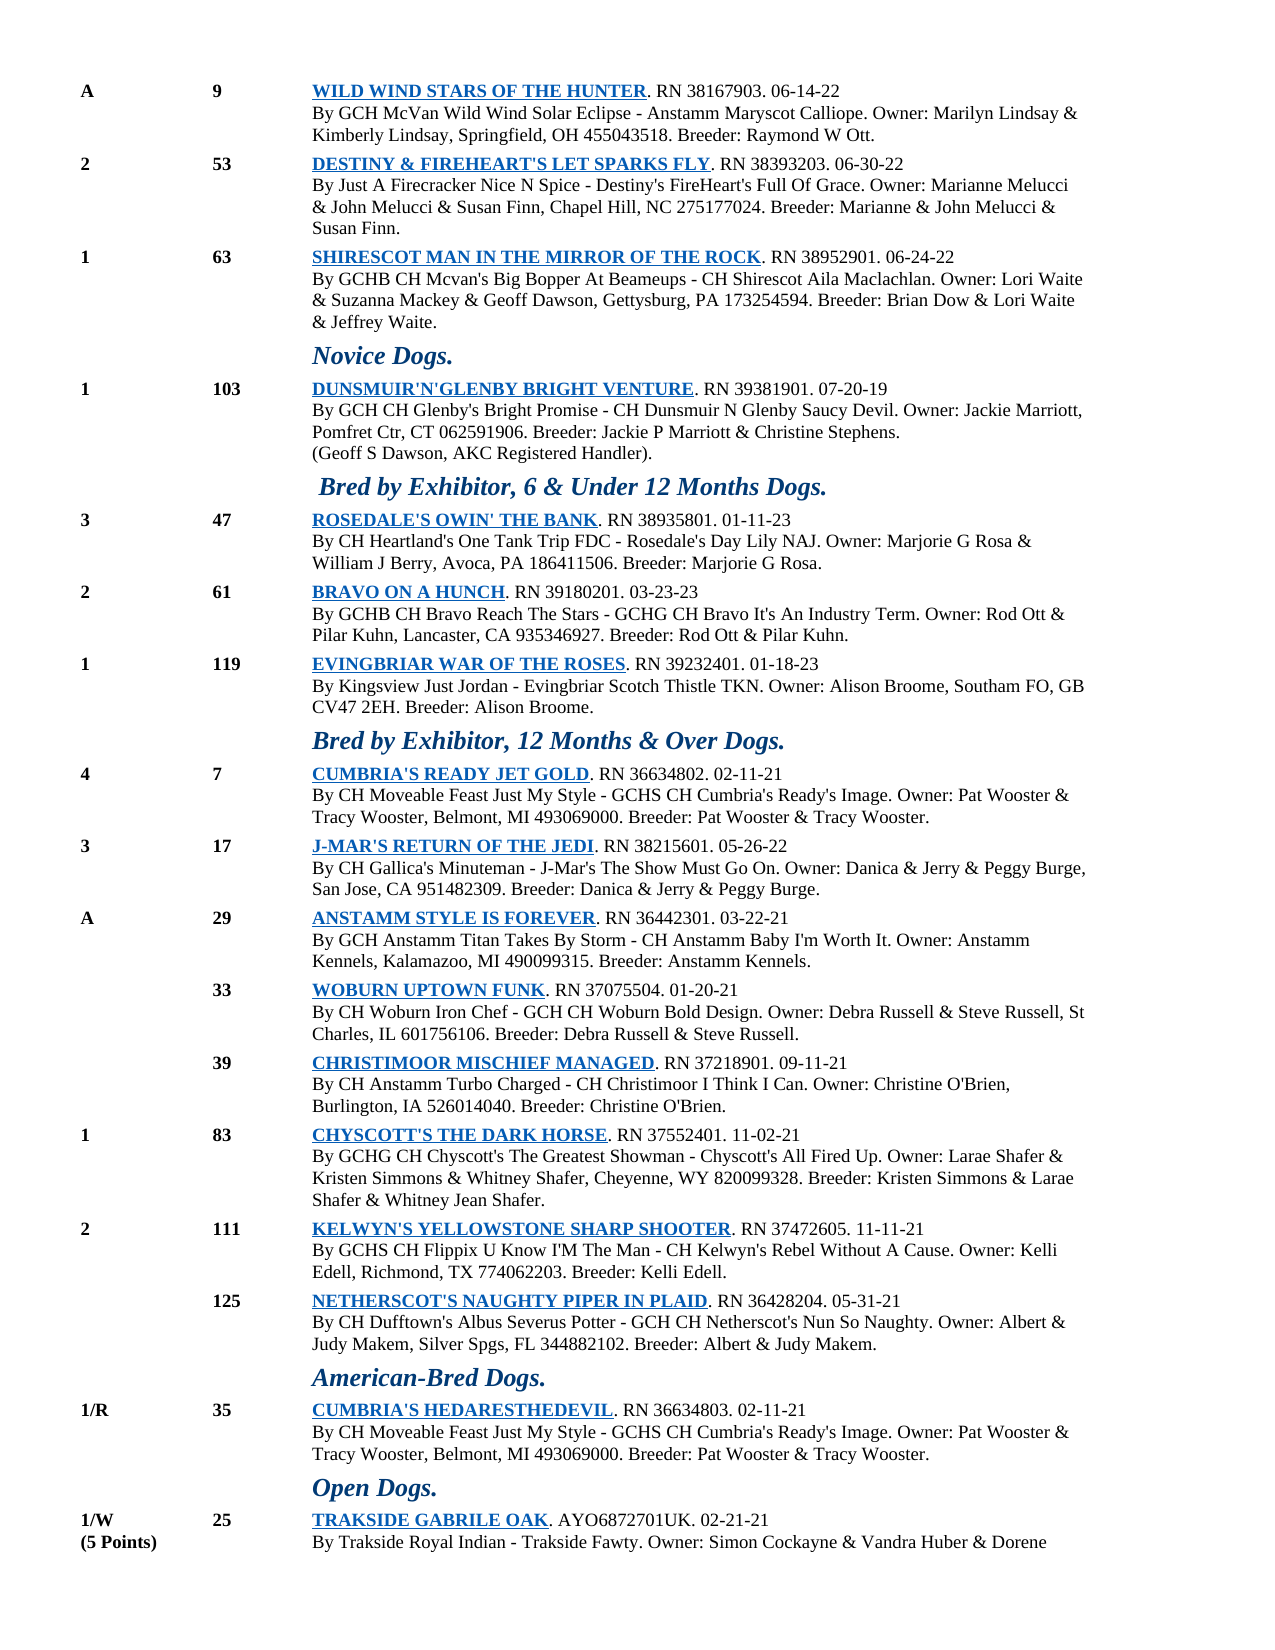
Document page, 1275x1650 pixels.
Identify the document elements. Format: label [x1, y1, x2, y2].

table_cell [75, 75, 1100, 1557]
